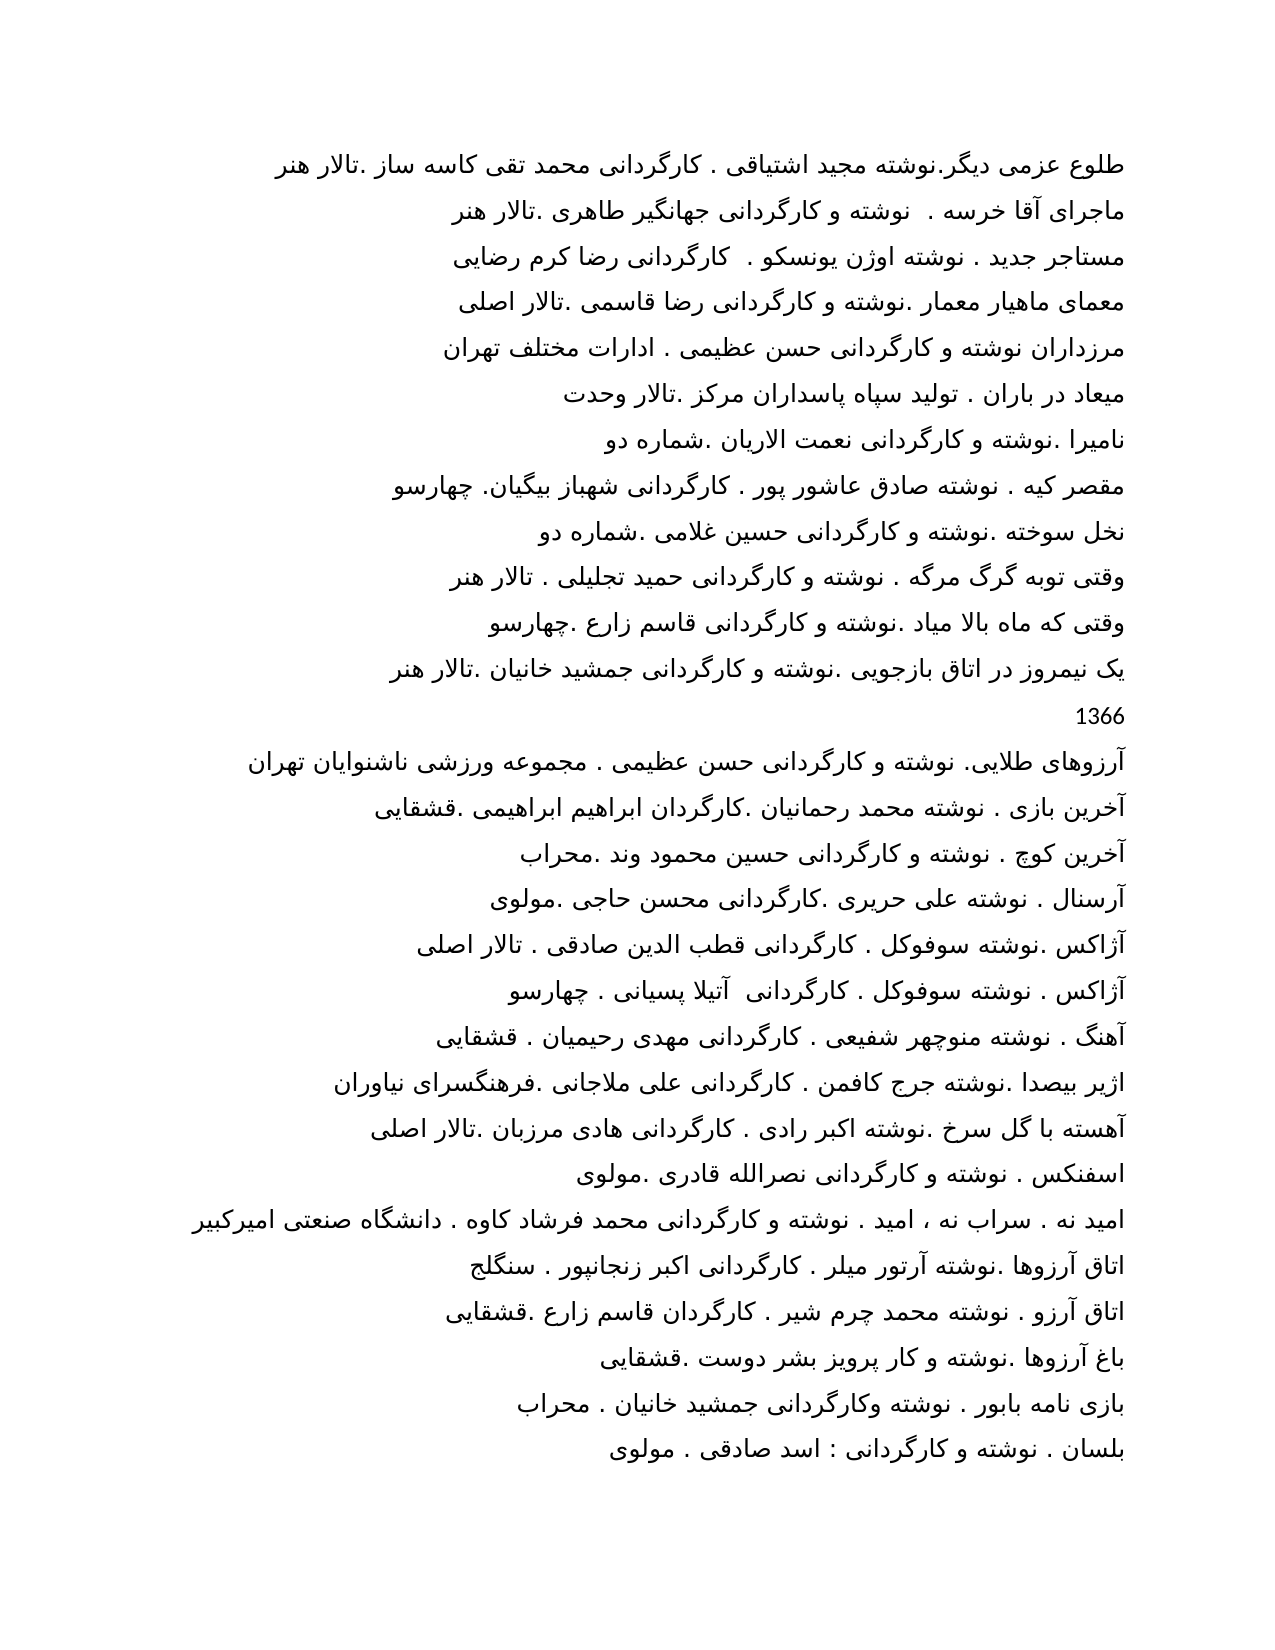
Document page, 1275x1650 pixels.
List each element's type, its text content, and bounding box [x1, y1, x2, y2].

text آژاکس .نوشته سوفوکل . کارگردانی قطب الدین صادقی . تالار اصلی [150, 931, 1125, 960]
text آژاکس . نوشته سوفوکل . کارگردانی آتیلا پسیانی . چهارسو [150, 976, 1125, 1006]
text اتاق آرزو . نوشته محمد چرم شیر . کارگردان قاسم زارع .قشقایی [150, 1297, 1125, 1326]
text آخرین کوچ . نوشته و کارگردانی حسین محمود وند .محراب [150, 839, 1125, 868]
text یک نیمروز در اتاق بازجویی .نوشته و کارگردانی جمشید خانیان .تالار هنر [150, 654, 1125, 683]
text اسفنکس . نوشته و کارگردانی نصرالله قادری .مولوی [150, 1160, 1125, 1189]
text آخرین بازی . نوشته محمد رحمانیان .کارگردان ابراهیم ابراهیمی .قشقایی [150, 793, 1125, 822]
text اژیر بیصدا .نوشته جرج کافمن . کارگردانی علی ملاجانی .فرهنگسرای نیاوران [150, 1068, 1125, 1097]
text مقصر کیه . نوشته صادق عاشور پور . کارگردانی شهباز بیگیان. چهارسو [150, 471, 1125, 500]
text آهنگ . نوشته منوچهر شفیعی . کارگردانی مهدی رحیمیان . قشقایی [150, 1022, 1125, 1051]
text آرزوهای طلایی. نوشته و کارگردانی حسن عظیمی . مجموعه ورزشی ناشنوایان تهران [150, 747, 1125, 776]
text بازی نامه بابور . نوشته وکارگردانی جمشید خانیان . محراب [150, 1389, 1125, 1418]
text وقتی که ماه بالا میاد .نوشته و کارگردانی قاسم زارع .چهارسو [150, 608, 1125, 637]
text طلوع عزمی دیگر.نوشته مجید اشتیاقی . کارگردانی محمد تقی کاسه ساز .تالار هنر [150, 150, 1125, 179]
text نخل سوخته .نوشته و کارگردانی حسین غلامی .شماره دو [150, 517, 1125, 546]
text نامیرا .نوشته و کارگردانی نعمت الاریان .شماره دو [150, 425, 1125, 454]
text مرزداران نوشته و کارگردانی حسن عظیمی . ادارات مختلف تهران [150, 333, 1125, 362]
text مستاجر جدید . نوشته اوژن یونسکو . کارگردانی رضا کرم رضایی [150, 242, 1125, 271]
text اتاق آرزوها .نوشته آرتور میلر . کارگردانی اکبر زنجانپور . سنگلج [150, 1251, 1125, 1281]
text ماجرای آقا خرسه . نوشته و کارگردانی جهانگیر طاهری .تالار هنر [150, 196, 1125, 225]
text 1366 [150, 700, 1125, 731]
text آرسنال . نوشته علی حریری .کارگردانی محسن حاجی .مولوی [150, 885, 1125, 914]
text میعاد در باران . تولید سپاه پاسداران مرکز .تالار وحدت [150, 379, 1125, 408]
text امید نه . سراب نه ، امید . نوشته و کارگردانی محمد فرشاد کاوه . دانشگاه صنعتی امیرکبیر [150, 1206, 1125, 1235]
text باغ آرزوها .نوشته و کار پرویز بشر دوست .قشقایی [150, 1343, 1125, 1372]
text وقتی توبه گرگ مرگه . نوشته و کارگردانی حمید تجلیلی . تالار هنر [150, 562, 1125, 592]
text معمای ماهیار معمار .نوشته و کارگردانی رضا قاسمی .تالار اصلی [150, 287, 1125, 317]
text آهسته با گل سرخ .نوشته اکبر رادی . کارگردانی هادی مرزبان .تالار اصلی [150, 1114, 1125, 1143]
text بلسان . نوشته و کارگردانی : اسد صادقی . مولوی [150, 1435, 1125, 1464]
